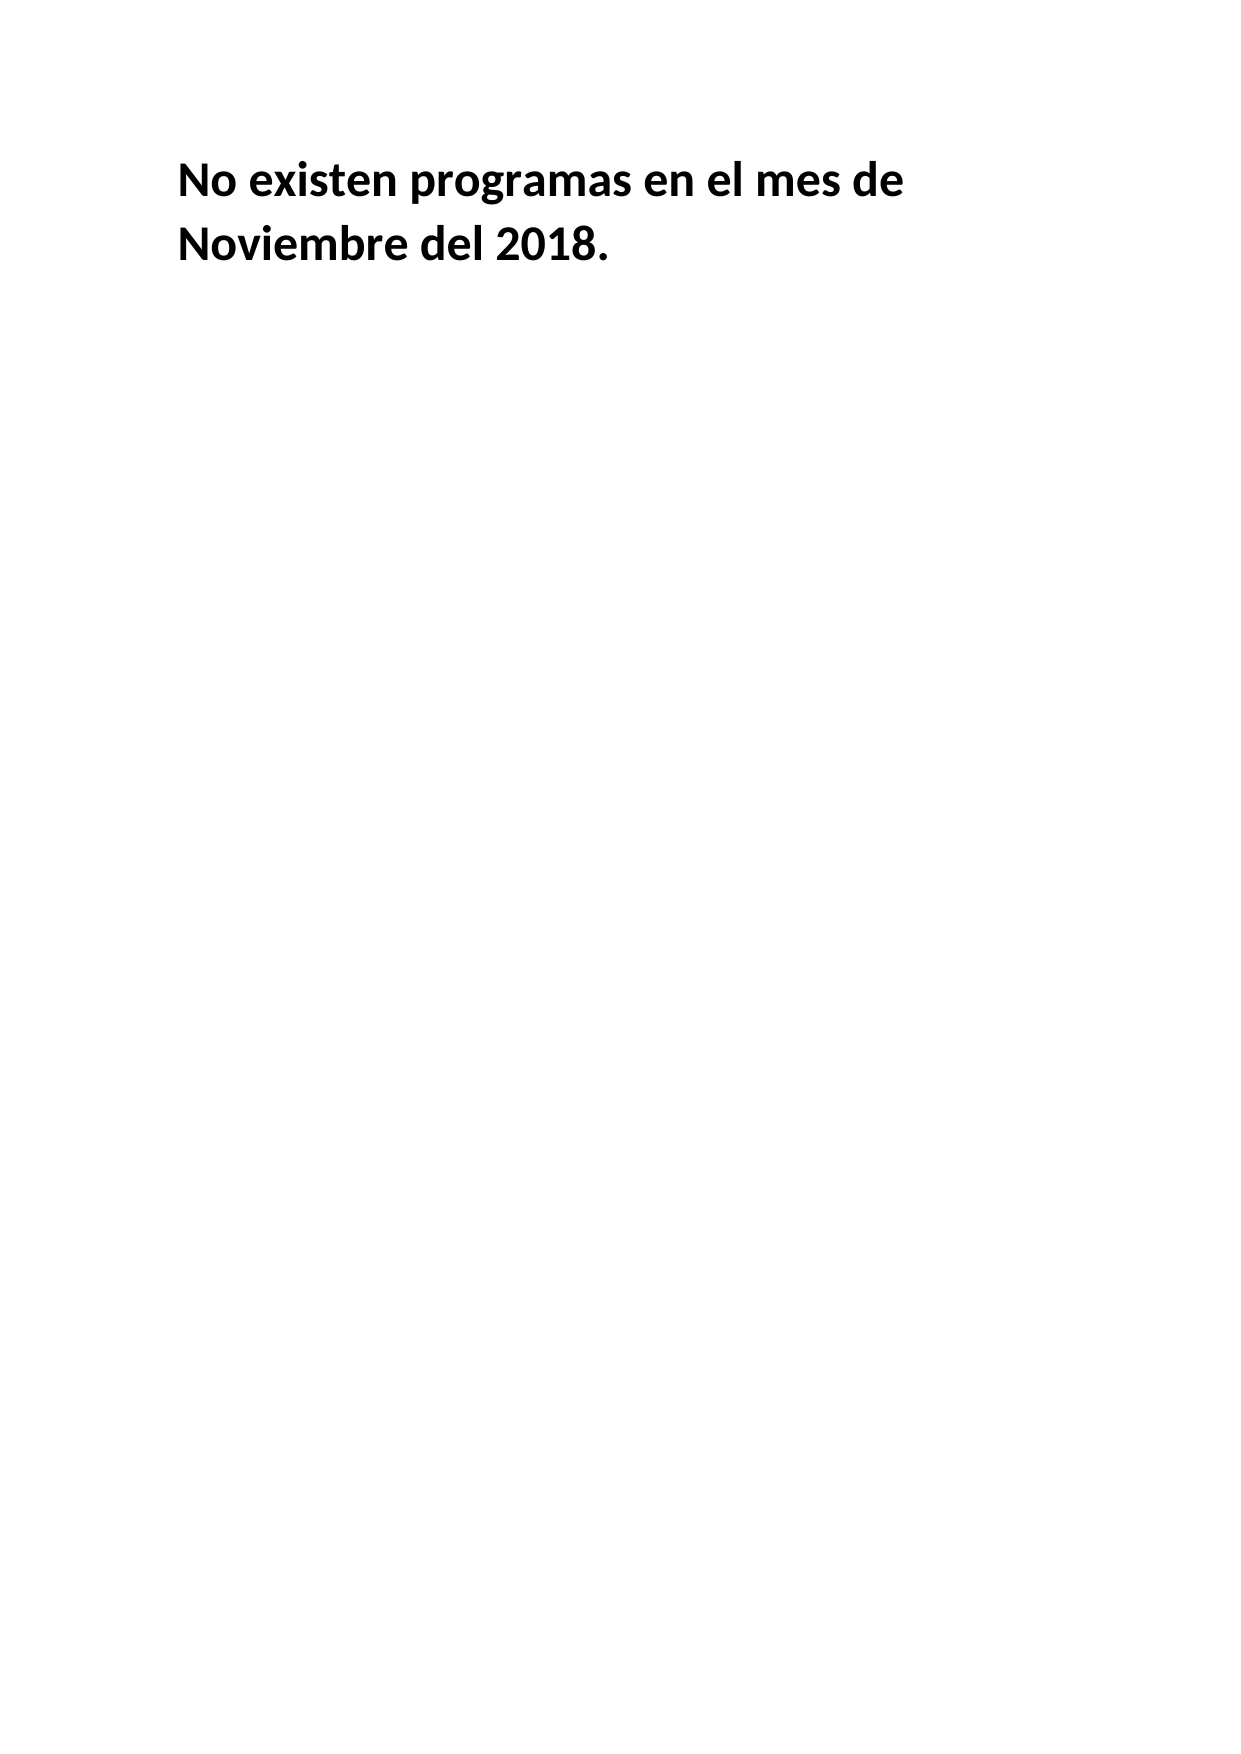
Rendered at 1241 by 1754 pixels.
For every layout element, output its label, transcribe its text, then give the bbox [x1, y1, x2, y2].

text No existen programas en el mes de Noviembre del 2018. [177, 148, 1063, 273]
